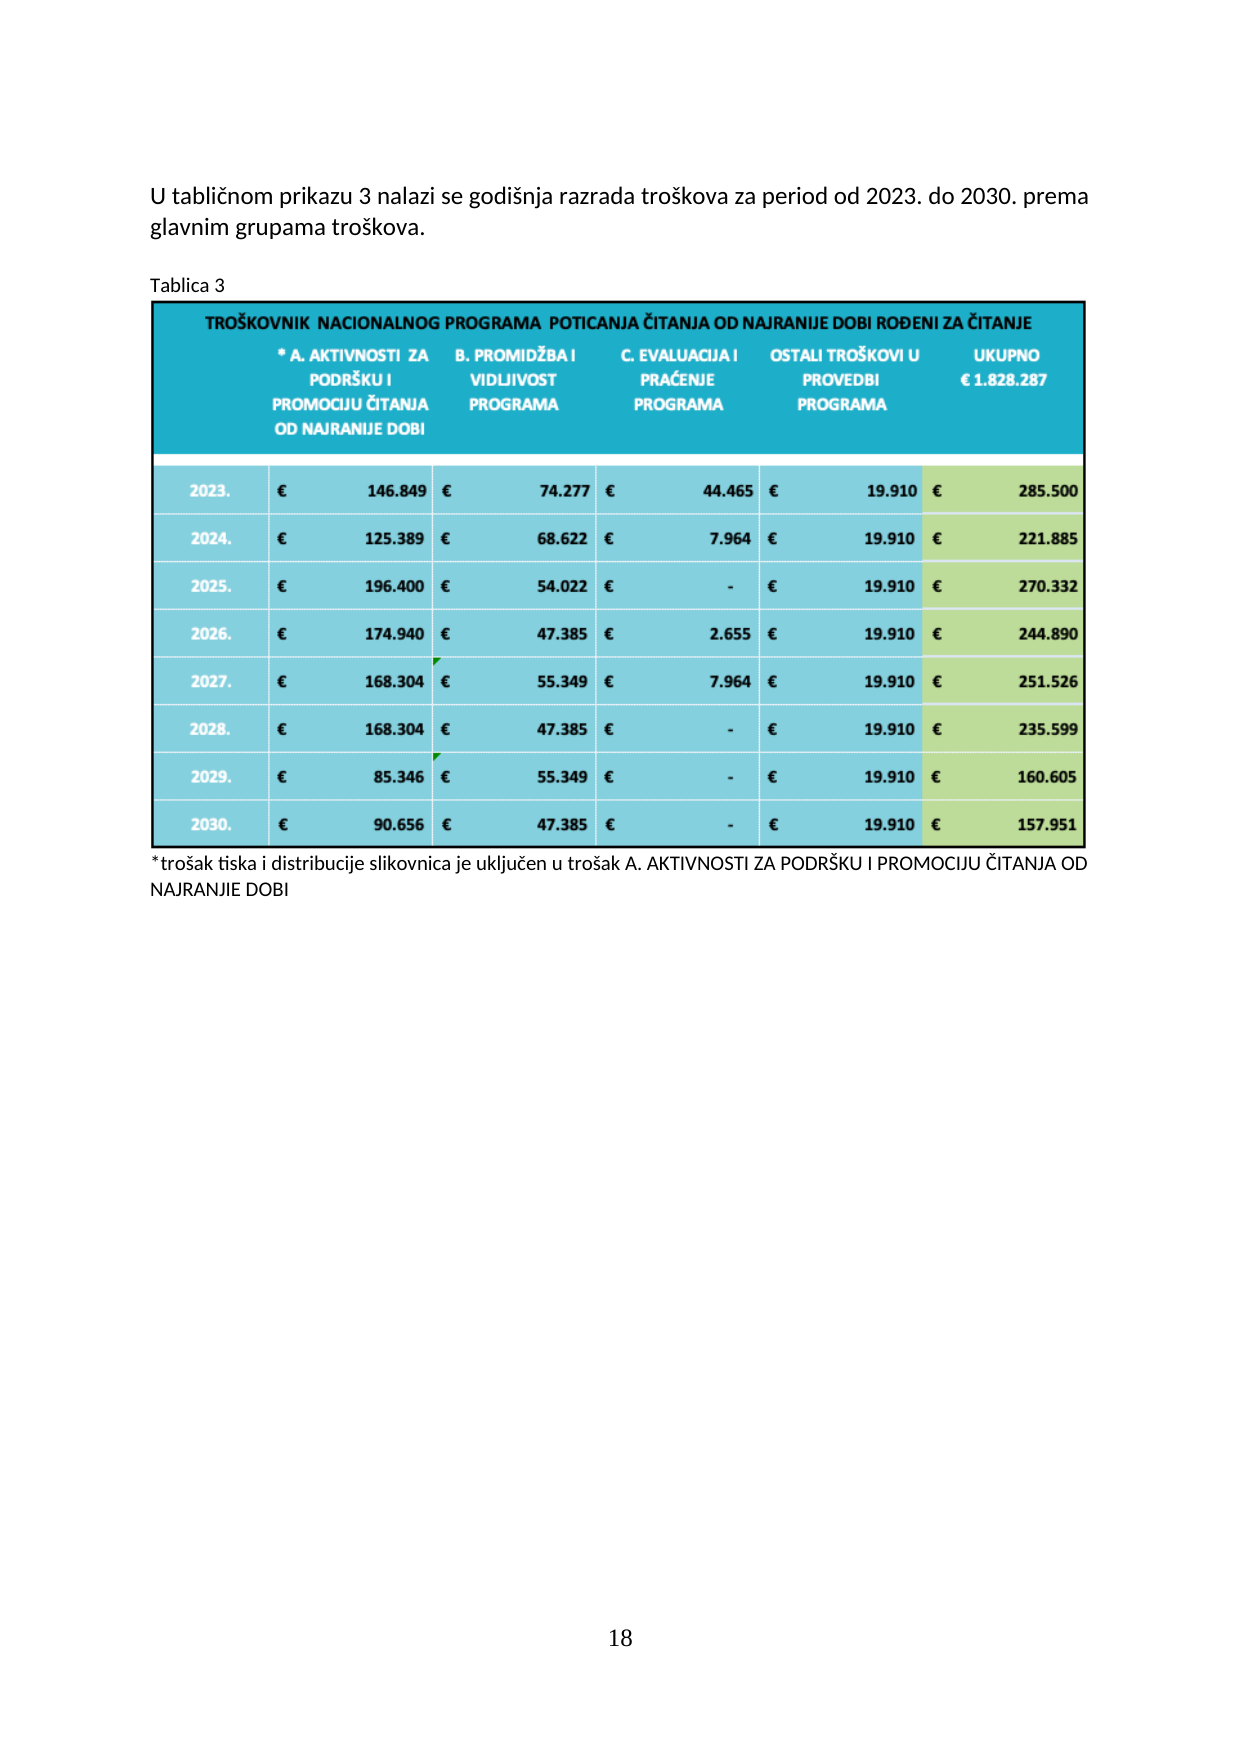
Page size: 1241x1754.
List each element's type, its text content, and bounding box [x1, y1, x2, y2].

text Tablica 3 [150, 272, 1090, 297]
picture [150, 297, 1091, 851]
text U tabličnom prikazu 3 nalazi se godišnja razrada troškova za period od 2023. do 2030. prema glavnim grupama troškova. [150, 181, 1090, 242]
text *trošak tiska i distribucije slikovnica je uključen u trošak A. AKTIVNOSTI ZA PODRŠKU I PROMOCIJU ČITANJA OD NAJRANJIE DOBI [150, 851, 1090, 901]
